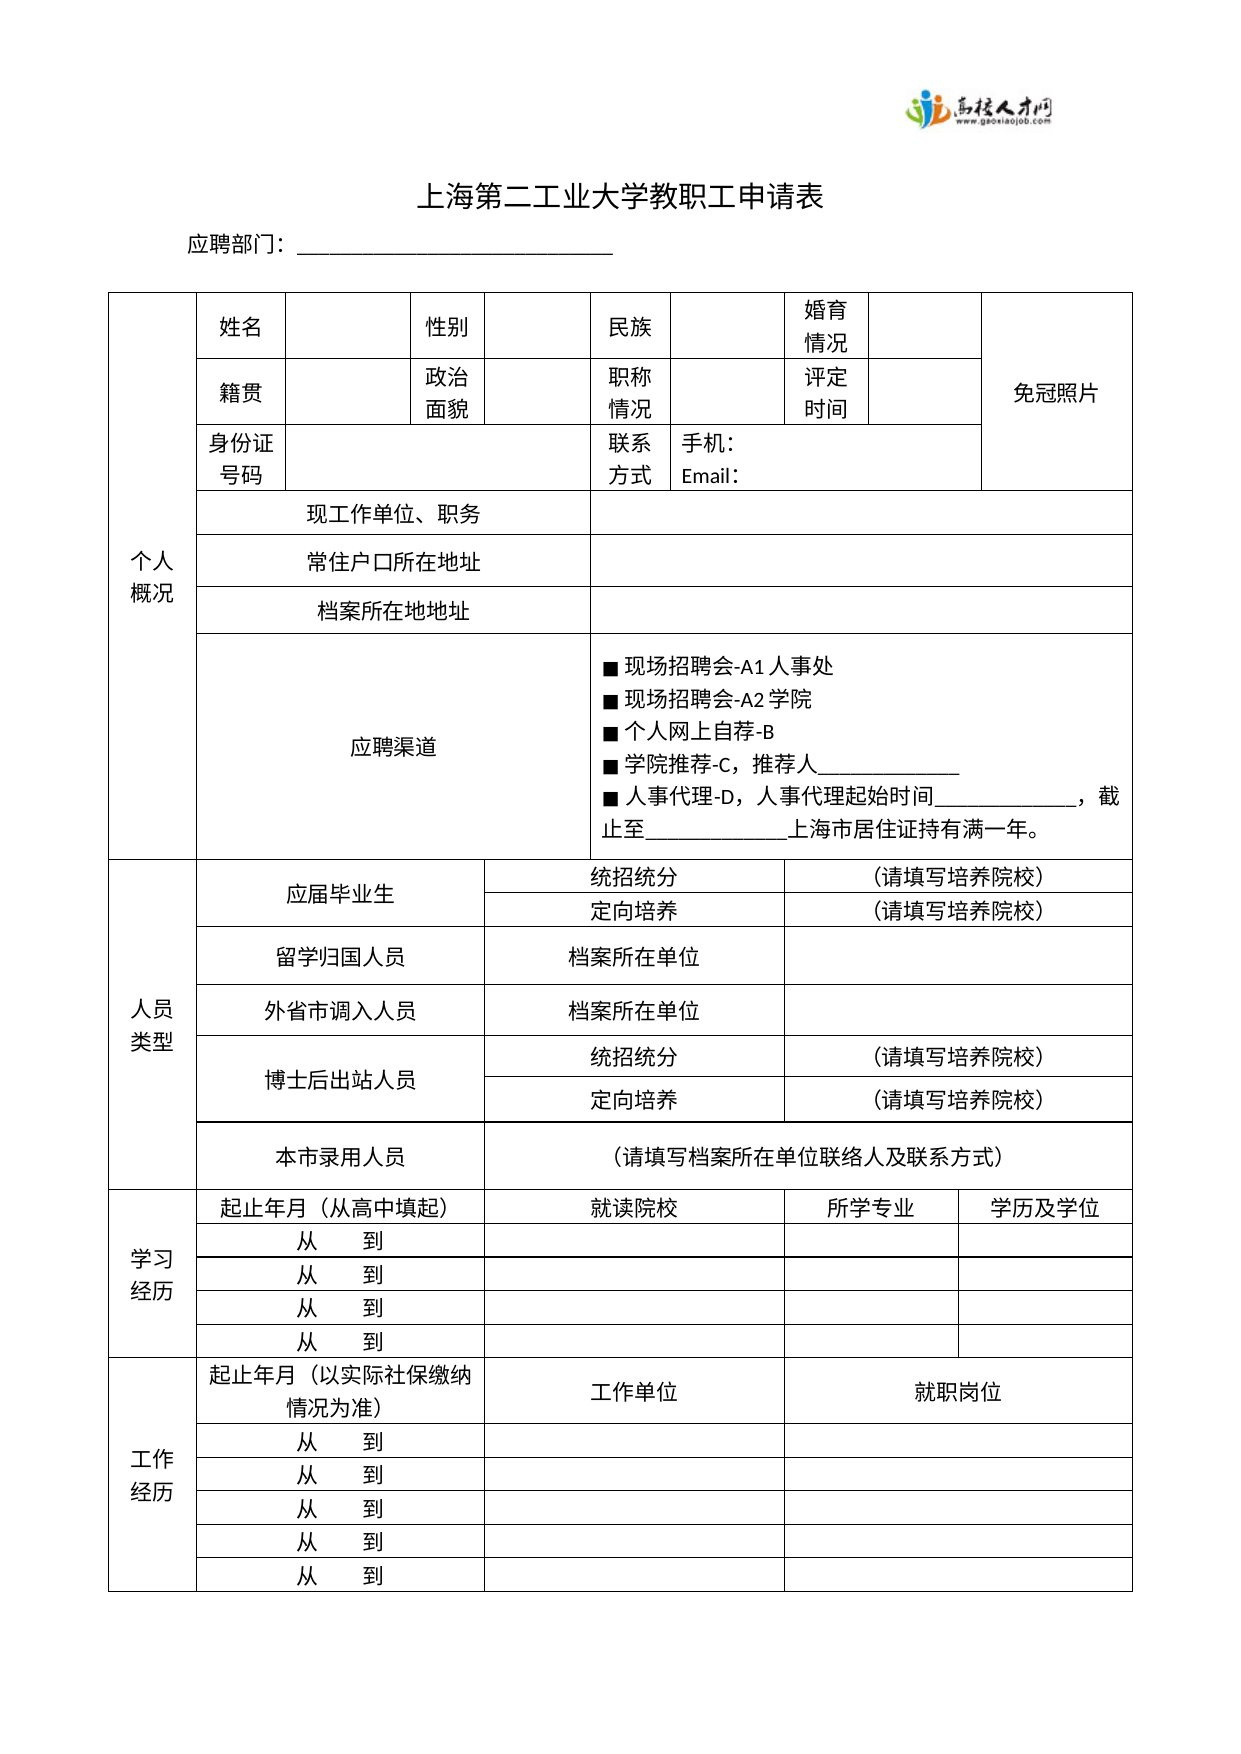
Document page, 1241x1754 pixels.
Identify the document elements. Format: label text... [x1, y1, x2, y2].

table_header [869, 293, 981, 358]
table_cell 从 到 [197, 1258, 484, 1290]
table_cell [785, 1491, 1132, 1524]
table_cell [485, 1525, 784, 1557]
table_cell [959, 1258, 1132, 1290]
table_cell [785, 1325, 958, 1357]
table_cell 从 到 [197, 1558, 484, 1591]
text 应聘部门：_____________________________ [187, 227, 1053, 259]
table_cell 本市录用人员 [197, 1123, 484, 1189]
table_cell 学习 经历 [109, 1190, 196, 1357]
table_cell 政治 面貌 [411, 359, 484, 424]
table_cell [485, 1291, 784, 1323]
table_cell 定向培养 [485, 893, 784, 926]
table_cell 籍贯 [197, 359, 285, 424]
table_cell （请填写培养院校） [785, 893, 1132, 926]
table_cell 档案所在地地址 [197, 587, 590, 633]
table_cell 身份证号码 [197, 425, 285, 490]
table_cell 档案所在单位 [485, 985, 784, 1035]
table_cell 所学专业 [785, 1190, 958, 1223]
table_cell 评定 时间 [785, 359, 868, 424]
table_cell ■ 现场招聘会-A1人事处 ■ 现场招聘会-A2学院 ■ 个人网上自荐-B ■ 学院推荐-C，推荐人_____________ ■ 人事代理-D，人事代理起始时间_____________，截止至_____________上海市居住证持有满一年。 [591, 634, 1132, 859]
table_cell （请填写培养院校） [785, 1077, 1132, 1121]
table_cell [785, 1424, 1132, 1457]
table_cell [485, 1325, 784, 1357]
table_cell 定向培养 [485, 1077, 784, 1121]
table_header [485, 293, 590, 358]
table_cell [785, 985, 1132, 1035]
table_cell [485, 1224, 784, 1256]
table_cell [785, 1558, 1132, 1591]
table_cell [591, 587, 1132, 633]
table_cell [959, 1325, 1132, 1357]
table_cell [286, 359, 410, 424]
table_header [671, 293, 784, 358]
table_cell [785, 1224, 958, 1256]
table_cell 从 到 [197, 1525, 484, 1557]
table_cell 从 到 [197, 1291, 484, 1323]
table_cell 学历及学位 [959, 1190, 1132, 1223]
table_cell （请填写档案所在单位联络人及联系方式） [485, 1123, 1132, 1189]
table_cell 起止年月（从高中填起） [197, 1190, 484, 1223]
table_cell 人员 类型 [109, 860, 196, 1189]
table_cell 从 到 [197, 1224, 484, 1256]
table_cell 就读院校 [485, 1190, 784, 1223]
table_cell [959, 1224, 1132, 1256]
table_cell （请填写培养院校） [785, 860, 1132, 892]
table_cell 统招统分 [485, 1036, 784, 1076]
table_cell 手机： Email： [671, 425, 981, 490]
table_header 姓名 [197, 293, 285, 358]
table_cell 外省市调入人员 [197, 985, 484, 1035]
table_cell 工作 经历 [109, 1358, 196, 1591]
table_cell [485, 1258, 784, 1290]
table_cell [485, 1458, 784, 1490]
table_cell 就职岗位 [785, 1358, 1132, 1423]
table_cell [286, 425, 590, 490]
table_cell 从 到 [197, 1424, 484, 1457]
table_cell 留学归国人员 [197, 927, 484, 984]
table_cell 统招统分 [485, 860, 784, 892]
table_cell [591, 491, 1132, 534]
picture [905, 88, 1053, 133]
table_cell [869, 359, 981, 424]
table_cell （请填写培养院校） [785, 1036, 1132, 1076]
table_cell [591, 535, 1132, 586]
table_header 民族 [591, 293, 670, 358]
table_cell 从 到 [197, 1458, 484, 1490]
table_header 个人 概况 [109, 293, 196, 859]
table_cell [671, 359, 784, 424]
table_cell 从 到 [197, 1325, 484, 1357]
table_header 免冠照片 [982, 293, 1132, 490]
table_cell [785, 927, 1132, 984]
table_cell 联系 方式 [591, 425, 670, 490]
table_cell [785, 1525, 1132, 1557]
text 上海第二工业大学教职工申请表 [187, 162, 1053, 227]
table_cell [785, 1258, 958, 1290]
table_header [286, 293, 410, 358]
table_cell 起止年月（以实际社保缴纳情况为准） [197, 1358, 484, 1423]
table_header 性别 [411, 293, 484, 358]
table_cell [485, 1558, 784, 1591]
table_cell [485, 1491, 784, 1524]
table_cell 应聘渠道 [197, 634, 590, 859]
table_cell 应届毕业生 [197, 860, 484, 926]
table_cell [785, 1291, 958, 1323]
table_cell [485, 359, 590, 424]
table_cell 现工作单位、职务 [197, 491, 590, 534]
table_cell [785, 1458, 1132, 1490]
table_cell 职称 情况 [591, 359, 670, 424]
table_cell [485, 1424, 784, 1457]
table_cell 工作单位 [485, 1358, 784, 1423]
table_cell [959, 1291, 1132, 1323]
table_cell 常住户口所在地址 [197, 535, 590, 586]
table_cell 博士后出站人员 [197, 1036, 484, 1121]
table_cell 档案所在单位 [485, 927, 784, 984]
table_cell 从 到 [197, 1491, 484, 1524]
table_header 婚育 情况 [785, 293, 868, 358]
